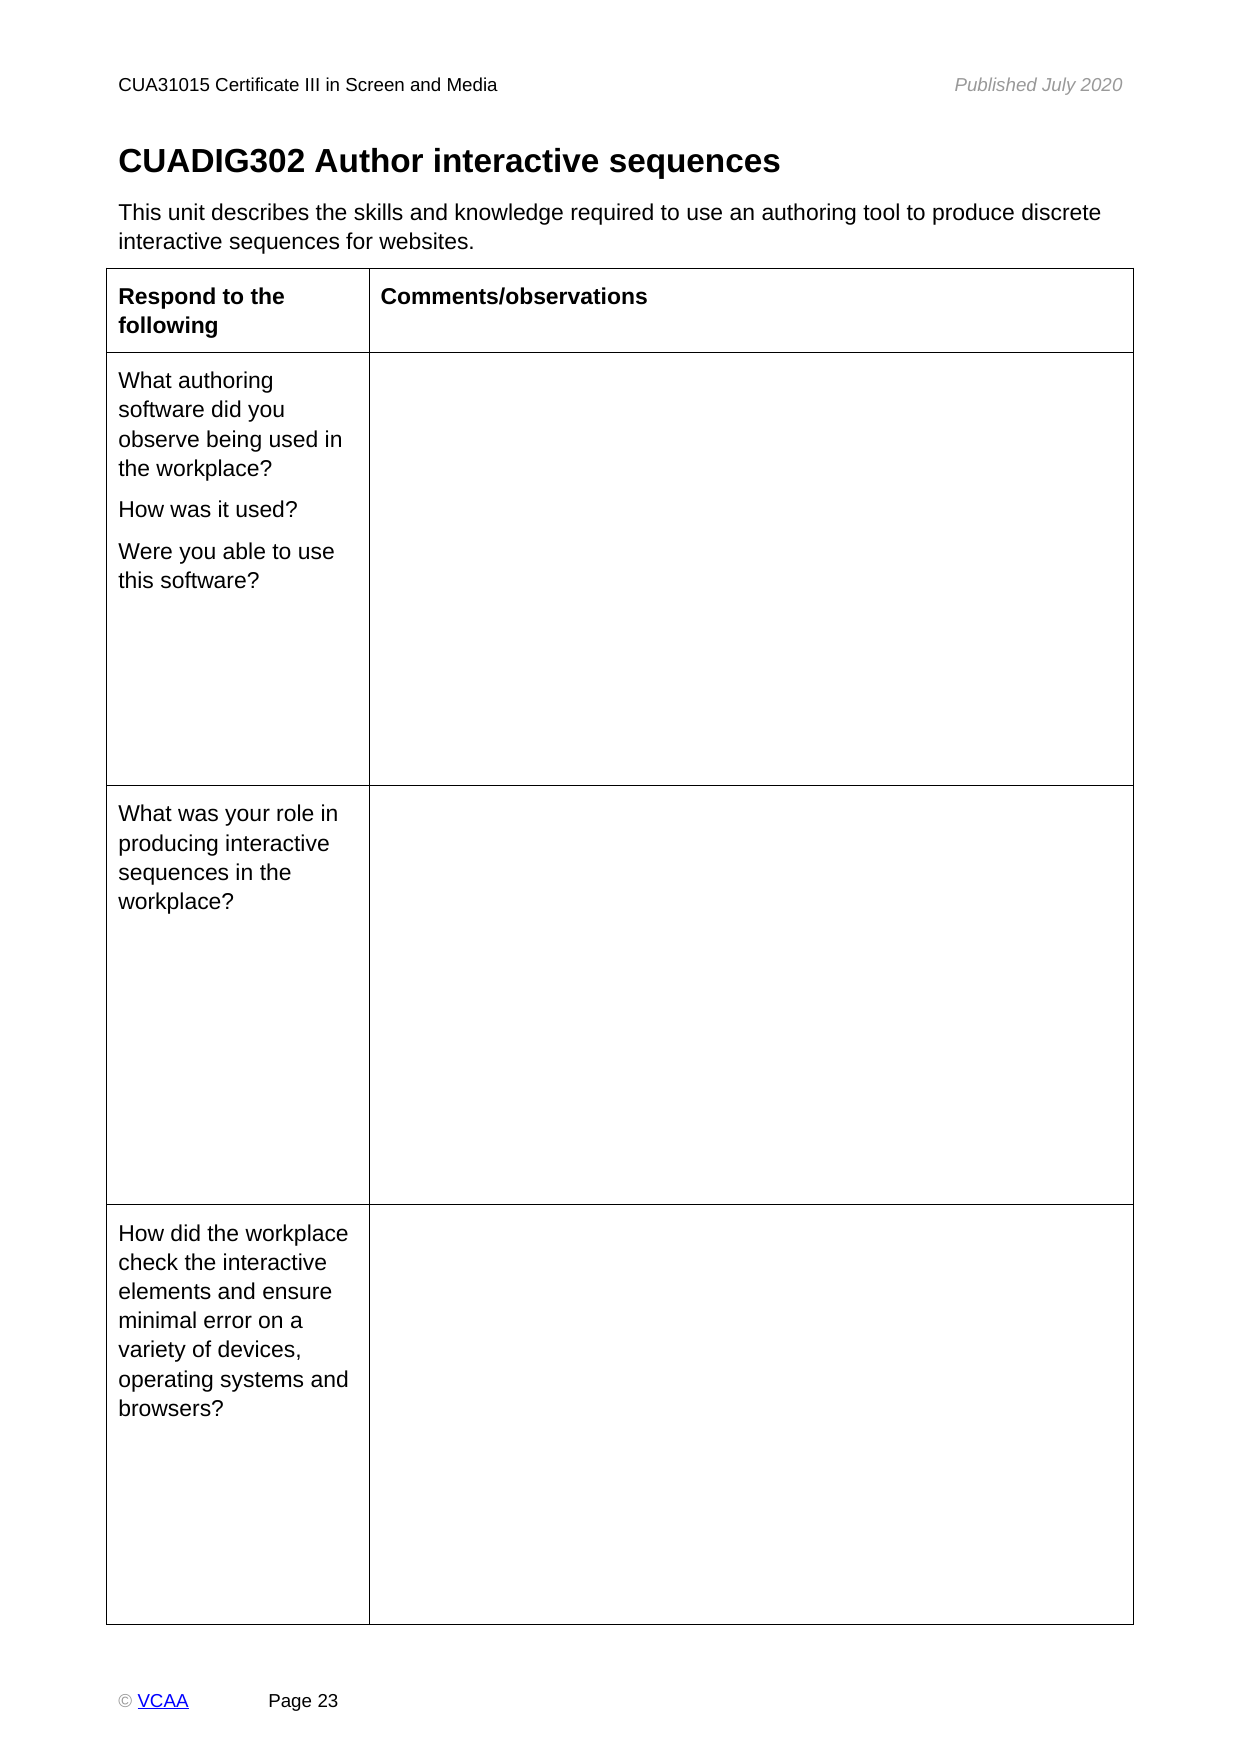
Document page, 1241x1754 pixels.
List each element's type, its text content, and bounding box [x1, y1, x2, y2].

table_header Respond to the following [107, 269, 369, 352]
table_cell What was your role in producing interactive sequences in the workplace? [107, 786, 369, 1204]
subtitle CUADIG302 Author interactive sequences [118, 142, 1122, 180]
table_cell [370, 1205, 1133, 1623]
table_cell [370, 353, 1133, 785]
table_cell How did the workplace check the interactive elements and ensure minimal error on a variety of devices, operating systems and browsers? [107, 1205, 369, 1623]
table_header Comments/observations [370, 269, 1133, 352]
table_cell [370, 786, 1133, 1204]
text This unit describes the skills and knowledge required to use an authoring tool to produce discrete interactive sequences for websites. [118, 197, 1122, 255]
table_cell What authoring software did you observe being used in the workplace? How was it used? Were you able to use this software? [107, 353, 369, 785]
